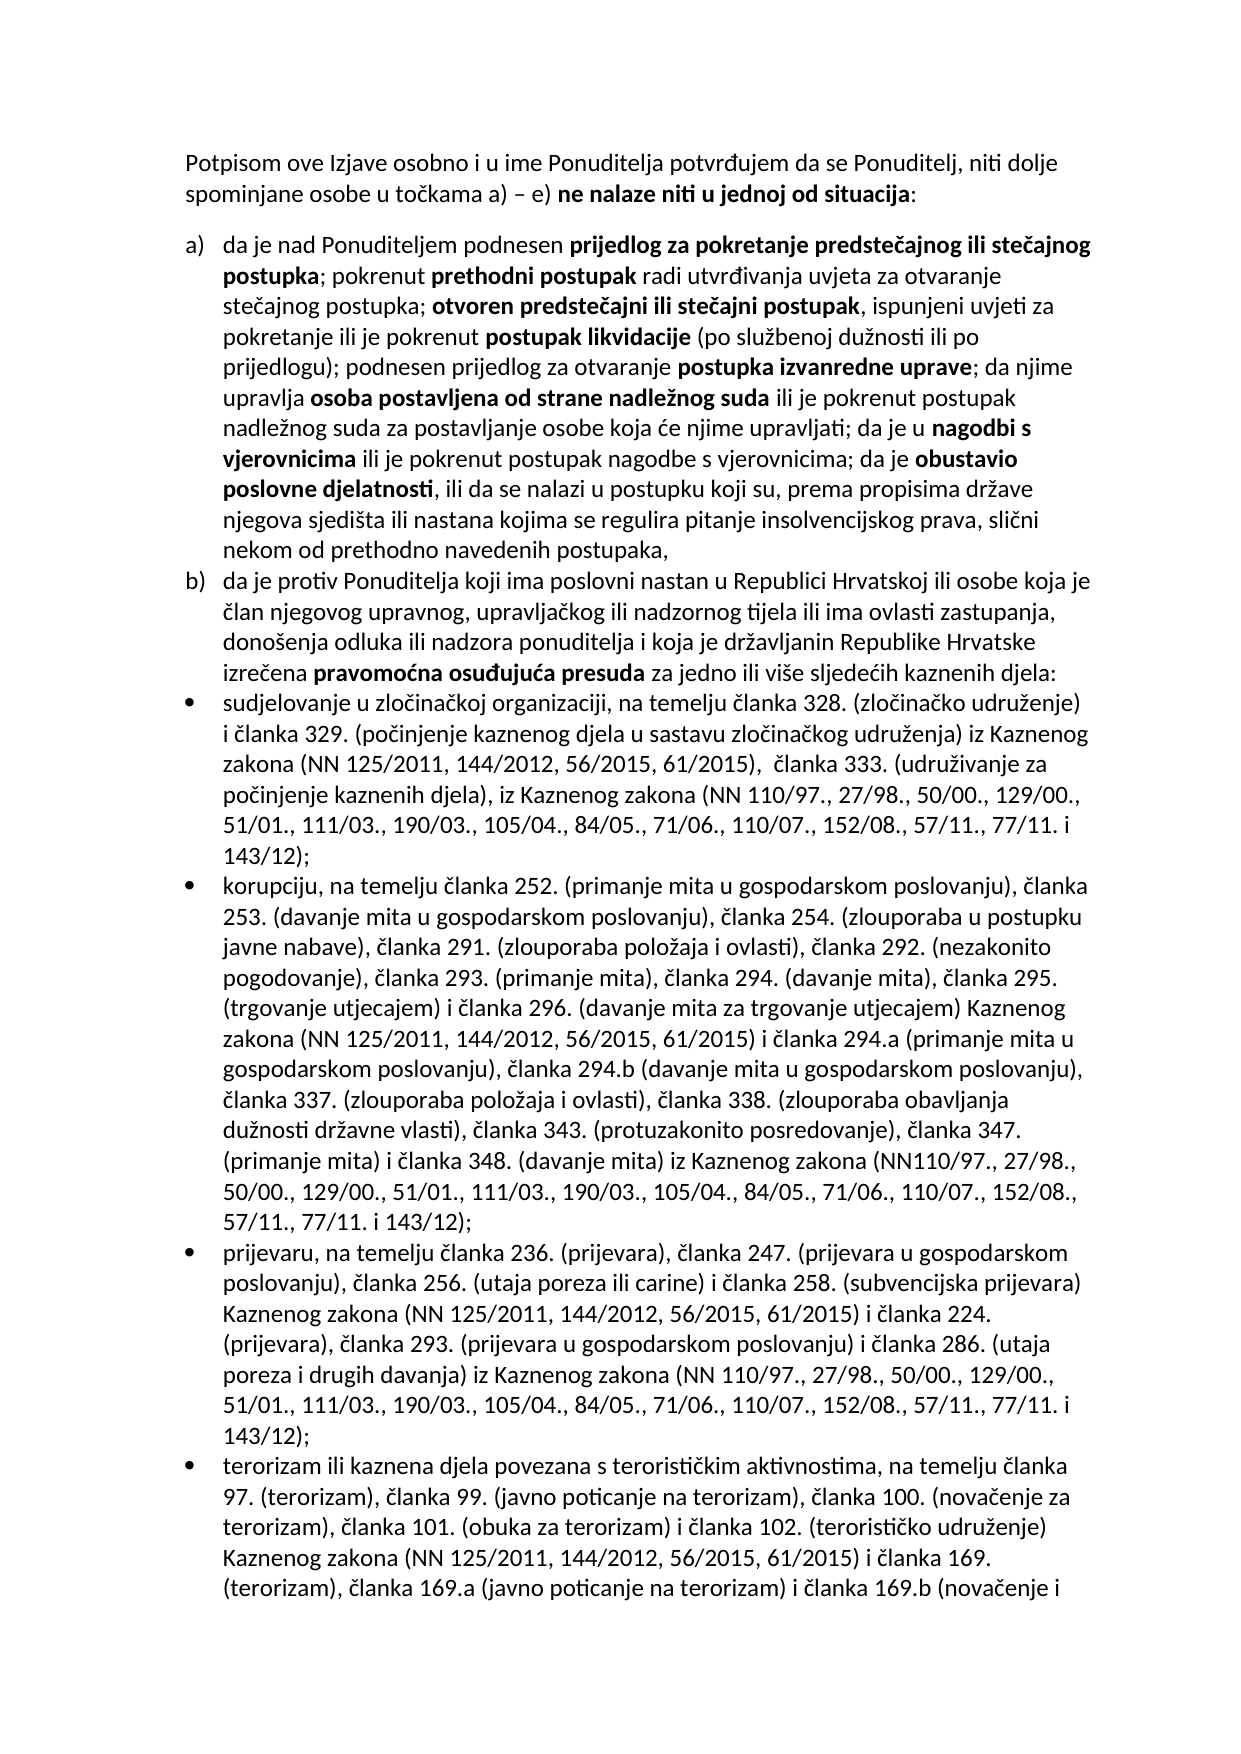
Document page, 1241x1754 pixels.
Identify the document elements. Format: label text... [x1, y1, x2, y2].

list da je nad Ponuditeljem podnesen prijedlog za pokretanje predstečajnog ili stečajnog postupka; pokrenut prethodni postupak radi utvrđivanja uvjeta za otvaranje stečajnog postupka; otvoren predstečajni ili stečajni postupak, ispunjeni uvjeti za pokretanje ili je pokrenut postupak likvidacije (po službenoj dužnosti ili po prijedlogu); podnesen prijedlog za otvaranje postupka izvanredne uprave; da njime upravlja osoba postavljena od strane nadležnog suda ili je pokrenut postupak nadležnog suda za postavljanje osobe koja će njime upravljati; da je u nagodbi s vjerovnicima ili je pokrenut postupak nagodbe s vjerovnicima; da je obustavio poslovne djelatnosti, ili da se nalazi u postupku koji su, prema propisima države njegova sjedišta ili nastana kojima se regulira pitanje insolvencijskog prava, slični nekom od prethodno navedenih postupaka, [185, 229, 1093, 565]
text Potpisom ove Izjave osobno i u ime Ponuditelja potvrđujem da se Ponuditelj, niti dolje spominjane osobe u točkama a) – e) ne nalaze niti u jednoj od situacija: [185, 148, 1093, 209]
list da je protiv Ponuditelja koji ima poslovni nastan u Republici Hrvatskoj ili osobe koja je član njegovog upravnog, upravljačkog ili nadzornog tijela ili ima ovlasti zastupanja, donošenja odluka ili nadzora ponuditelja i koja je državljanin Republike Hrvatske izrečena pravomoćna osuđujuća presuda za jedno ili više sljedećih kaznenih djela: [185, 565, 1093, 687]
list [185, 1450, 1093, 1603]
list korupciju, na temelju članka 252. (primanje mita u gospodarskom poslovanju), članka 253. (davanje mita u gospodarskom poslovanju), članka 254. (zlouporaba u postupku javne nabave), članka 291. (zlouporaba položaja i ovlasti), članka 292. (nezakonito pogodovanje), članka 293. (primanje mita), članka 294. (davanje mita), članka 295. (trgovanje utjecajem) i članka 296. (davanje mita za trgovanje utjecajem) Kaznenog zakona (NN 125/2011, 144/2012, 56/2015, 61/2015) i članka 294.a (primanje mita u gospodarskom poslovanju), članka 294.b (davanje mita u gospodarskom poslovanju), članka 337. (zlouporaba položaja i ovlasti), članka 338. (zlouporaba obavljanja dužnosti državne vlasti), članka 343. (protuzakonito posredovanje), članka 347. (primanje mita) i članka 348. (davanje mita) iz Kaznenog zakona (NN110/97., 27/98., 50/00., 129/00., 51/01., 111/03., 190/03., 105/04., 84/05., 71/06., 110/07., 152/08., 57/11., 77/11. i 143/12); [185, 870, 1093, 1237]
list sudjelovanje u zločinačkoj organizaciji, na temelju članka 328. (zločinačko udruženje) i članka 329. (počinjenje kaznenog djela u sastavu zločinačkog udruženja) iz Kaznenog zakona (NN 125/2011, 144/2012, 56/2015, 61/2015), članka 333. (udruživanje za počinjenje kaznenih djela), iz Kaznenog zakona (NN 110/97., 27/98., 50/00., 129/00., 51/01., 111/03., 190/03., 105/04., 84/05., 71/06., 110/07., 152/08., 57/11., 77/11. i 143/12); [185, 687, 1093, 870]
list prijevaru, na temelju članka 236. (prijevara), članka 247. (prijevara u gospodarskom poslovanju), članka 256. (utaja poreza ili carine) i članka 258. (subvencijska prijevara) Kaznenog zakona (NN 125/2011, 144/2012, 56/2015, 61/2015) i članka 224. (prijevara), članka 293. (prijevara u gospodarskom poslovanju) i članka 286. (utaja poreza i drugih davanja) iz Kaznenog zakona (NN 110/97., 27/98., 50/00., 129/00., 51/01., 111/03., 190/03., 105/04., 84/05., 71/06., 110/07., 152/08., 57/11., 77/11. i 143/12); [185, 1237, 1093, 1450]
